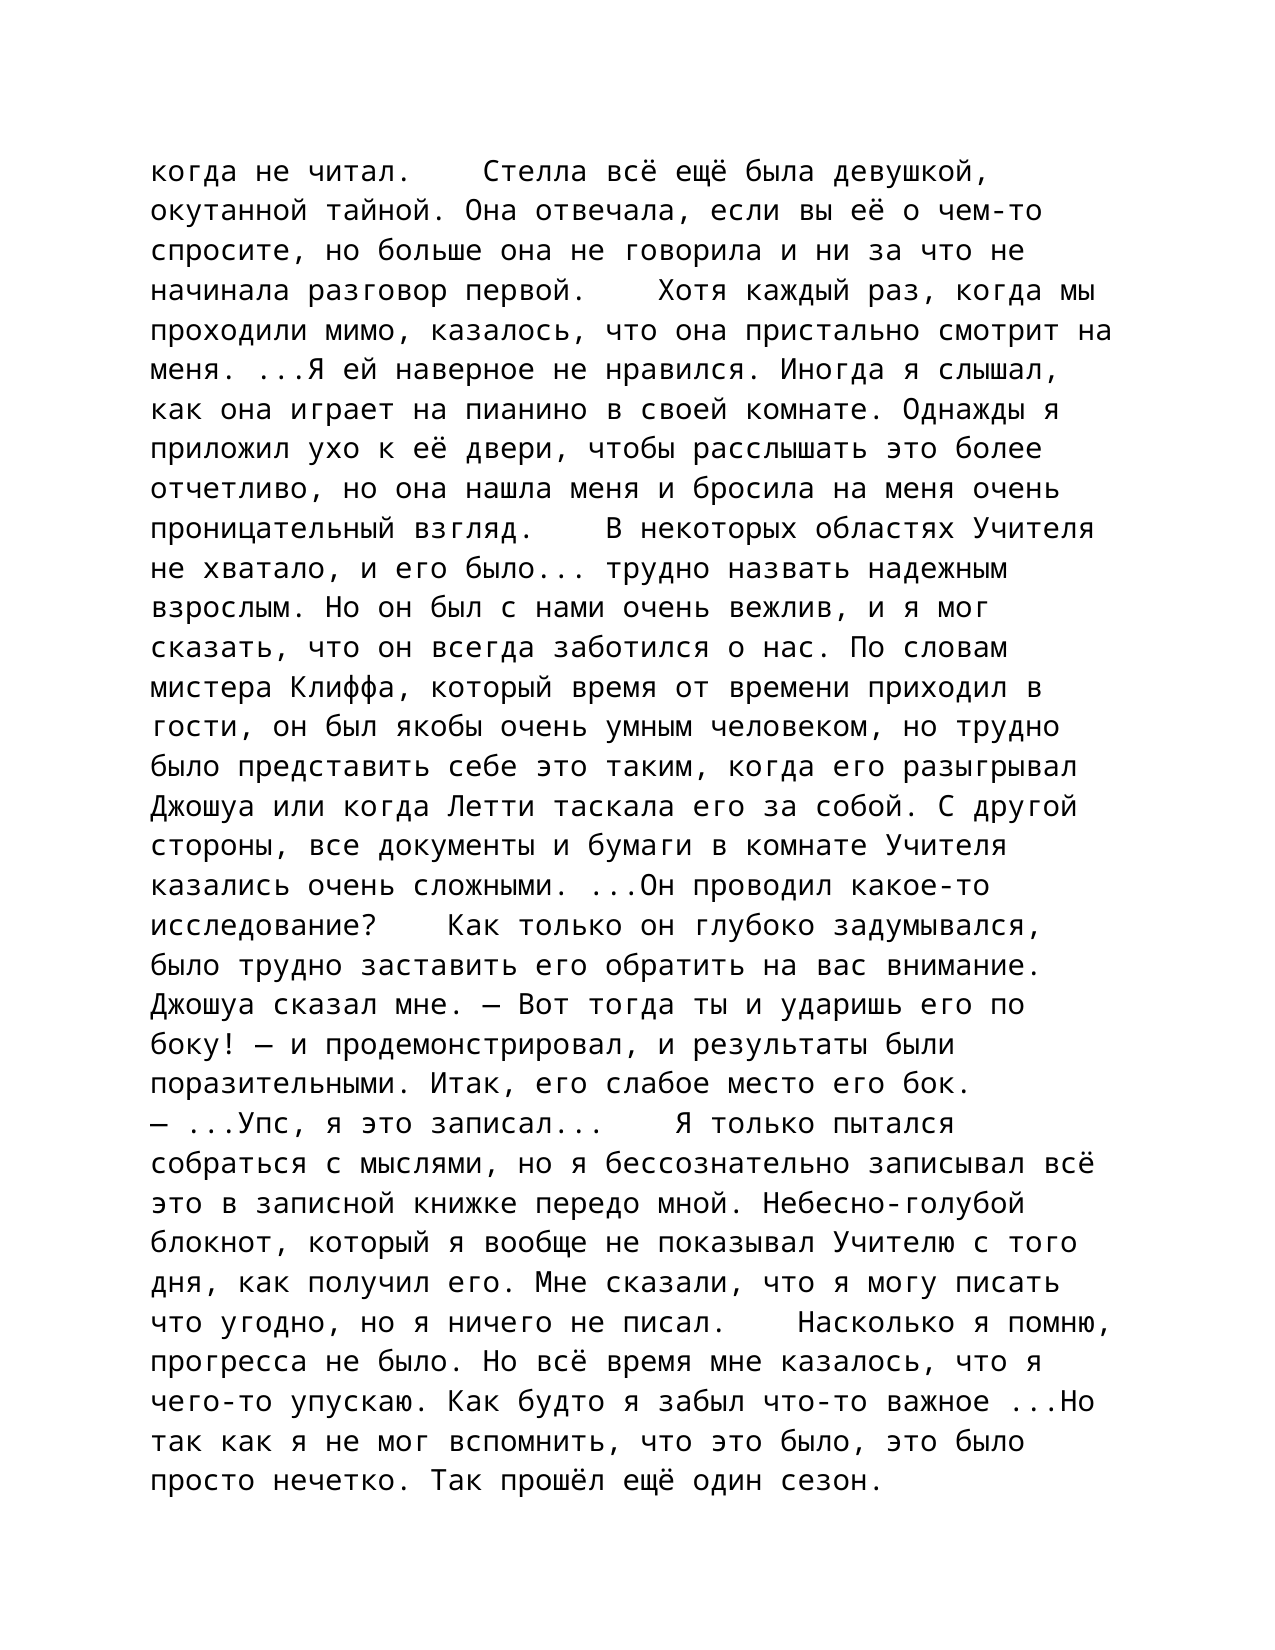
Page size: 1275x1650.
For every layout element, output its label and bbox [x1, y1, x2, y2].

text [150, 150, 1125, 1499]
